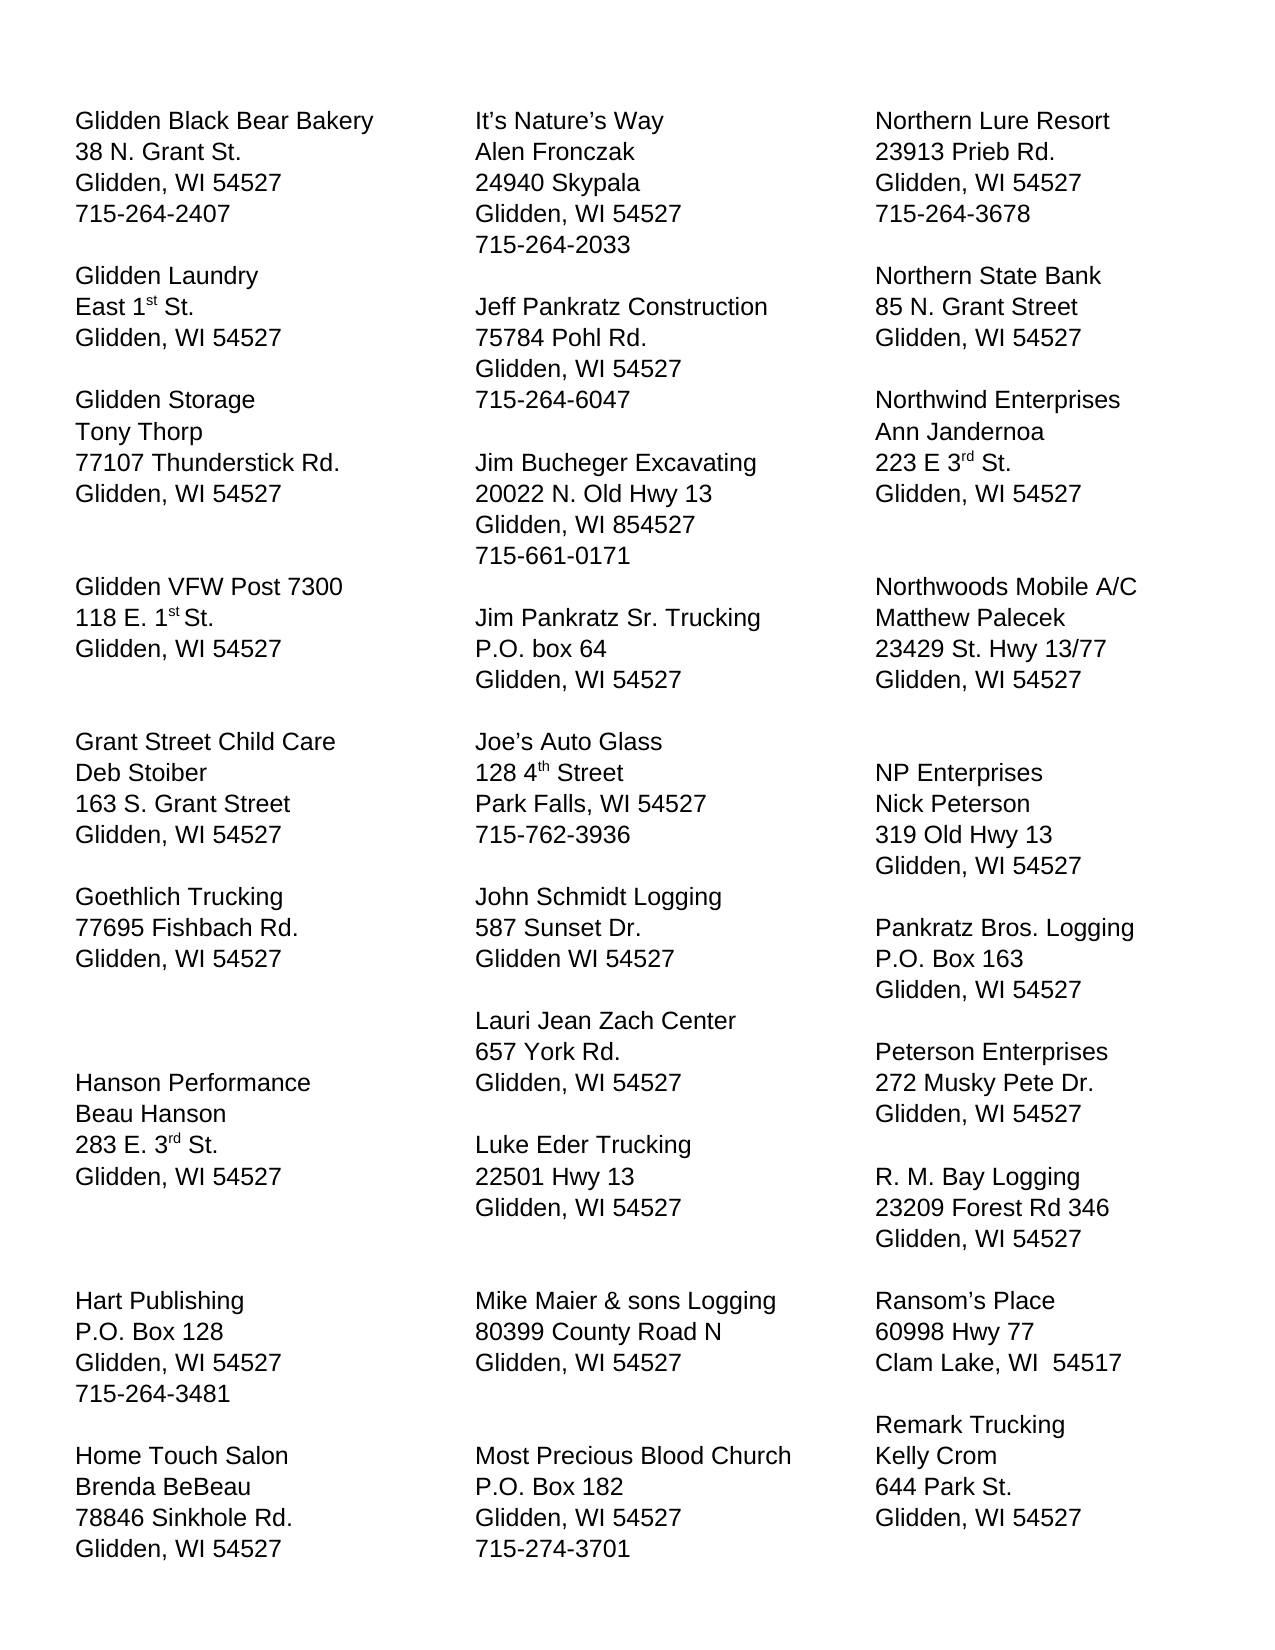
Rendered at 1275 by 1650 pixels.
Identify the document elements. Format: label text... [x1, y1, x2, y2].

text Glidden, WI 54527 [75, 323, 400, 352]
text East 1st St. [75, 292, 400, 321]
text Alen Fronczak [475, 137, 800, 166]
text Kelly Crom [875, 1441, 1200, 1469]
text Glidden, WI 854527 [475, 509, 800, 538]
text 38 N. Grant St. [75, 137, 400, 166]
text Glidden Black Bear Bakery [75, 106, 400, 135]
text 715-264-6047 [475, 385, 800, 414]
text Glidden, WI 54527 [875, 168, 1200, 197]
text Pankratz Bros. Logging [875, 913, 1200, 942]
text 715-274-3701 [475, 1534, 800, 1563]
text 272 Musky Pete Dr. [875, 1068, 1200, 1097]
text John Schmidt Logging [475, 882, 800, 911]
text 223 E 3rd St. [875, 447, 1200, 476]
text Glidden, WI 54527 [75, 634, 400, 662]
text Lauri Jean Zach Center [475, 1006, 800, 1035]
text 644 Park St. [875, 1472, 1200, 1501]
text Ann Jandernoa [875, 416, 1200, 445]
text P.O. Box 128 [75, 1317, 400, 1345]
text Glidden, WI 54527 [75, 168, 400, 197]
text Northern State Bank [875, 261, 1200, 290]
text P.O. Box 163 [875, 944, 1200, 973]
text Tony Thorp [75, 416, 400, 445]
text 715-264-2033 [475, 230, 800, 259]
text 22501 Hwy 13 [475, 1161, 800, 1190]
text R. M. Bay Logging [875, 1161, 1200, 1190]
text Remark Trucking [875, 1410, 1200, 1438]
text Deb Stoiber [75, 758, 400, 787]
text 77107 Thunderstick Rd. [75, 447, 400, 476]
text P.O. Box 182 [475, 1472, 800, 1501]
text Glidden, WI 54527 [475, 1192, 800, 1221]
text Glidden, WI 54527 [75, 820, 400, 849]
text Glidden, WI 54527 [75, 944, 400, 973]
text 24940 Skypala [475, 168, 800, 197]
text Goethlich Trucking [75, 882, 400, 911]
text 715-264-3481 [75, 1379, 400, 1407]
text Glidden, WI 54527 [475, 665, 800, 693]
text 60998 Hwy 77 [875, 1317, 1200, 1345]
text Glidden, WI 54527 [475, 354, 800, 383]
text 75784 Pohl Rd. [475, 323, 800, 352]
text 715-264-3678 [875, 199, 1200, 228]
text Glidden Laundry [75, 261, 400, 290]
text NP Enterprises [875, 758, 1200, 787]
text Glidden, WI 54527 [875, 1223, 1200, 1252]
text Northwind Enterprises [875, 385, 1200, 414]
text 128 4th Street [475, 758, 800, 787]
text Glidden, WI 54527 [875, 323, 1200, 352]
text Luke Eder Trucking [475, 1130, 800, 1159]
text 85 N. Grant Street [875, 292, 1200, 321]
text Mike Maier & sons Logging [475, 1286, 800, 1314]
text Joe’s Auto Glass [475, 727, 800, 756]
text Glidden, WI 54527 [475, 1503, 800, 1532]
text 80399 County Road N [475, 1317, 800, 1345]
text Glidden Storage [75, 385, 400, 414]
text Jeff Pankratz Construction [475, 292, 800, 321]
text Glidden, WI 54527 [875, 478, 1200, 507]
text Glidden, WI 54527 [875, 851, 1200, 880]
text Glidden WI 54527 [475, 944, 800, 973]
text Brenda BeBeau [75, 1472, 400, 1501]
text Northern Lure Resort [875, 106, 1200, 135]
text 20022 N. Old Hwy 13 [475, 478, 800, 507]
text Hart Publishing [75, 1286, 400, 1314]
text Home Touch Salon [75, 1441, 400, 1469]
text Jim Pankratz Sr. Trucking [475, 603, 800, 631]
text 78846 Sinkhole Rd. [75, 1503, 400, 1532]
text Glidden, WI 54527 [475, 199, 800, 228]
text Glidden, WI 54527 [875, 665, 1200, 693]
text 118 E. 1st St. [75, 603, 400, 631]
text Grant Street Child Care [75, 727, 400, 756]
text 283 E. 3rd St. [75, 1130, 400, 1159]
text Glidden, WI 54527 [475, 1348, 800, 1376]
text Glidden, WI 54527 [75, 478, 400, 507]
text Glidden, WI 54527 [75, 1348, 400, 1376]
text Glidden, WI 54527 [875, 1503, 1200, 1532]
text 657 York Rd. [475, 1037, 800, 1066]
text Peterson Enterprises [875, 1037, 1200, 1066]
text Glidden, WI 54527 [875, 975, 1200, 1004]
text Clam Lake, WI 54517 [875, 1348, 1200, 1376]
text 319 Old Hwy 13 [875, 820, 1200, 849]
text Ransom’s Place [875, 1286, 1200, 1314]
text Glidden, WI 54527 [75, 1161, 400, 1190]
text Most Precious Blood Church [475, 1441, 800, 1469]
text P.O. box 64 [475, 634, 800, 662]
text 715-661-0171 [475, 541, 800, 569]
text Park Falls, WI 54527 [475, 789, 800, 818]
text Beau Hanson [75, 1099, 400, 1128]
text 23429 St. Hwy 13/77 [875, 634, 1200, 662]
text 23209 Forest Rd 346 [875, 1192, 1200, 1221]
text Hanson Performance [75, 1068, 400, 1097]
text 163 S. Grant Street [75, 789, 400, 818]
text 77695 Fishbach Rd. [75, 913, 400, 942]
text Glidden, WI 54527 [875, 1099, 1200, 1128]
text It’s Nature’s Way [475, 106, 800, 135]
text 23913 Prieb Rd. [875, 137, 1200, 166]
text Nick Peterson [875, 789, 1200, 818]
text Glidden, WI 54527 [75, 1534, 400, 1563]
text Jim Bucheger Excavating [475, 447, 800, 476]
text Glidden VFW Post 7300 [75, 572, 400, 600]
text 587 Sunset Dr. [475, 913, 800, 942]
text Glidden, WI 54527 [475, 1068, 800, 1097]
text 715-264-2407 [75, 199, 400, 228]
text 715-762-3936 [475, 820, 800, 849]
text Northwoods Mobile A/C Matthew Palecek [875, 572, 1200, 631]
